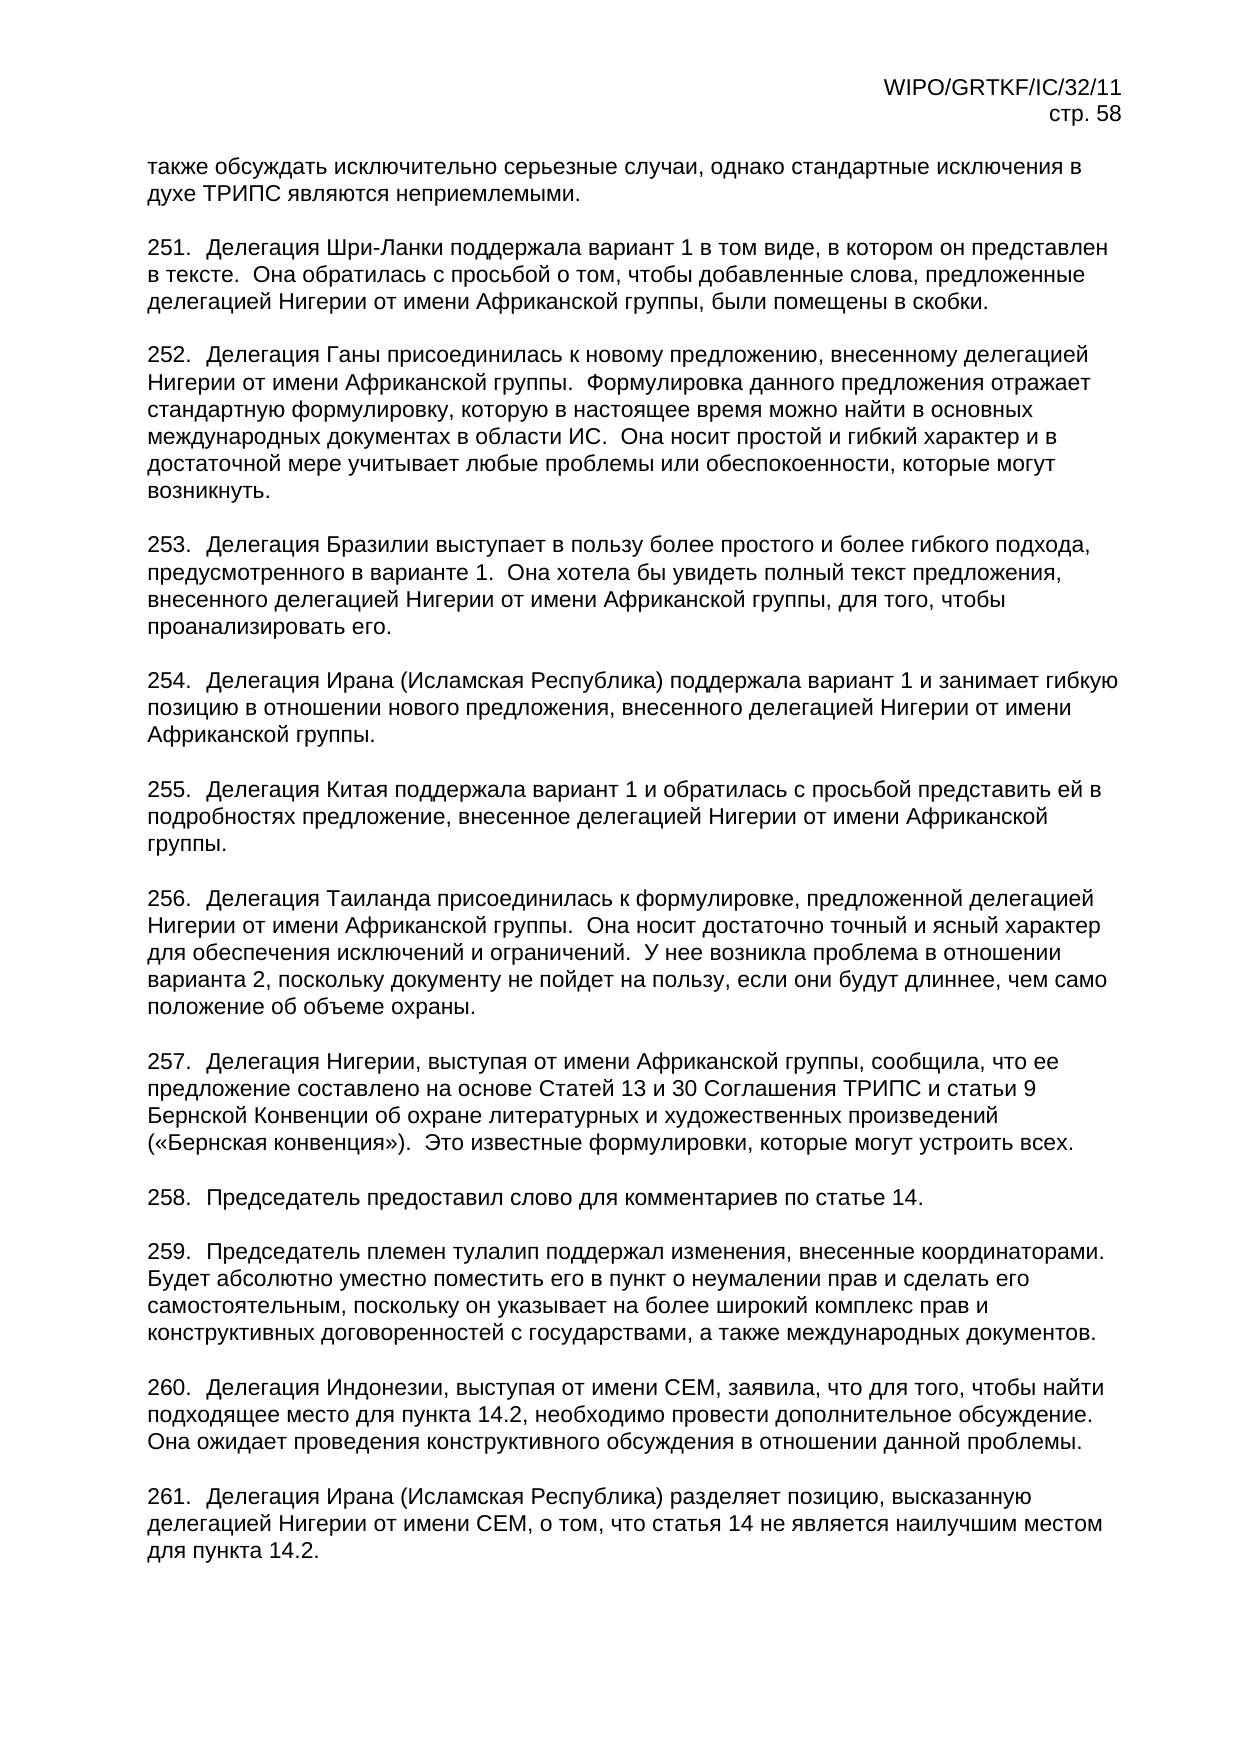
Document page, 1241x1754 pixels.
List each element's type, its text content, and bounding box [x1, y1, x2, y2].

list Председатель племен тулалип поддержал изменения, внесенные координаторами. Будет абсолютно уместно поместить его в пункт о неумалении прав и сделать его самостоятельным, поскольку он указывает на более широкий комплекс прав и конструктивных договоренностей с государствами, а также международных документов. [147, 1237, 1122, 1346]
list Делегация Ирана (Исламская Республика) разделяет позицию, высказанную делегацией Нигерии от имени СЕМ, о том, что статья 14 не является наилучшим местом для пункта 14.2. [147, 1482, 1122, 1563]
list Делегация Шри-Ланки поддержала вариант 1 в том виде, в котором он представлен в тексте. Она обратилась с просьбой о том, чтобы добавленные слова, предложенные делегацией Нигерии от имени Африканской группы, были помещены в скобки. [147, 233, 1122, 314]
list Делегация Таиланда присоединилась к формулировке, предложенной делегацией Нигерии от имени Африканской группы. Она носит достаточно точный и ясный характер для обеспечения исключений и ограничений. У нее возникла проблема в отношении варианта 2, поскольку документу не пойдет на пользу, если они будут длиннее, чем само положение об объеме охраны. [147, 884, 1122, 1019]
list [147, 153, 1122, 207]
list Делегация Нигерии, выступая от имени Африканской группы, сообщила, что ее предложение составлено на основе Статей 13 и 30 Соглашения ТРИПС и статьи 9 Бернской Конвенции об охране литературных и художественных произведений («Бернская конвенция»). Это известные формулировки, которые могут устроить всех. [147, 1047, 1122, 1155]
list Делегация Китая поддержала вариант 1 и обратилась с просьбой представить ей в подробностях предложение, внесенное делегацией Нигерии от имени Африканской группы. [147, 775, 1122, 857]
list Делегация Индонезии, выступая от имени СЕМ, заявила, что для того, чтобы найти подходящее место для пункта 14.2, необходимо провести дополнительное обсуждение. Она ожидает проведения конструктивного обсуждения в отношении данной проблемы. [147, 1373, 1122, 1454]
list Делегация Ирана (Исламская Республика) поддержала вариант 1 и занимает гибкую позицию в отношении нового предложения, внесенного делегацией Нигерии от имени Африканской группы. [147, 667, 1122, 748]
list Председатель предоставил слово для комментариев по статье 14. [147, 1183, 1122, 1210]
list Делегация Бразилии выступает в пользу более простого и более гибкого подхода, предусмотренного в варианте 1. Она хотела бы увидеть полный текст предложения, внесенного делегацией Нигерии от имени Африканской группы, для того, чтобы проанализировать его. [147, 531, 1122, 639]
list Делегация Ганы присоединилась к новому предложению, внесенному делегацией Нигерии от имени Африканской группы. Формулировка данного предложения отражает стандартную формулировку, которую в настоящее время можно найти в основных международных документах в области ИС. Она носит простой и гибкий характер и в достаточной мере учитывает любые проблемы или обеспокоенности, которые могут возникнуть. [147, 341, 1122, 503]
